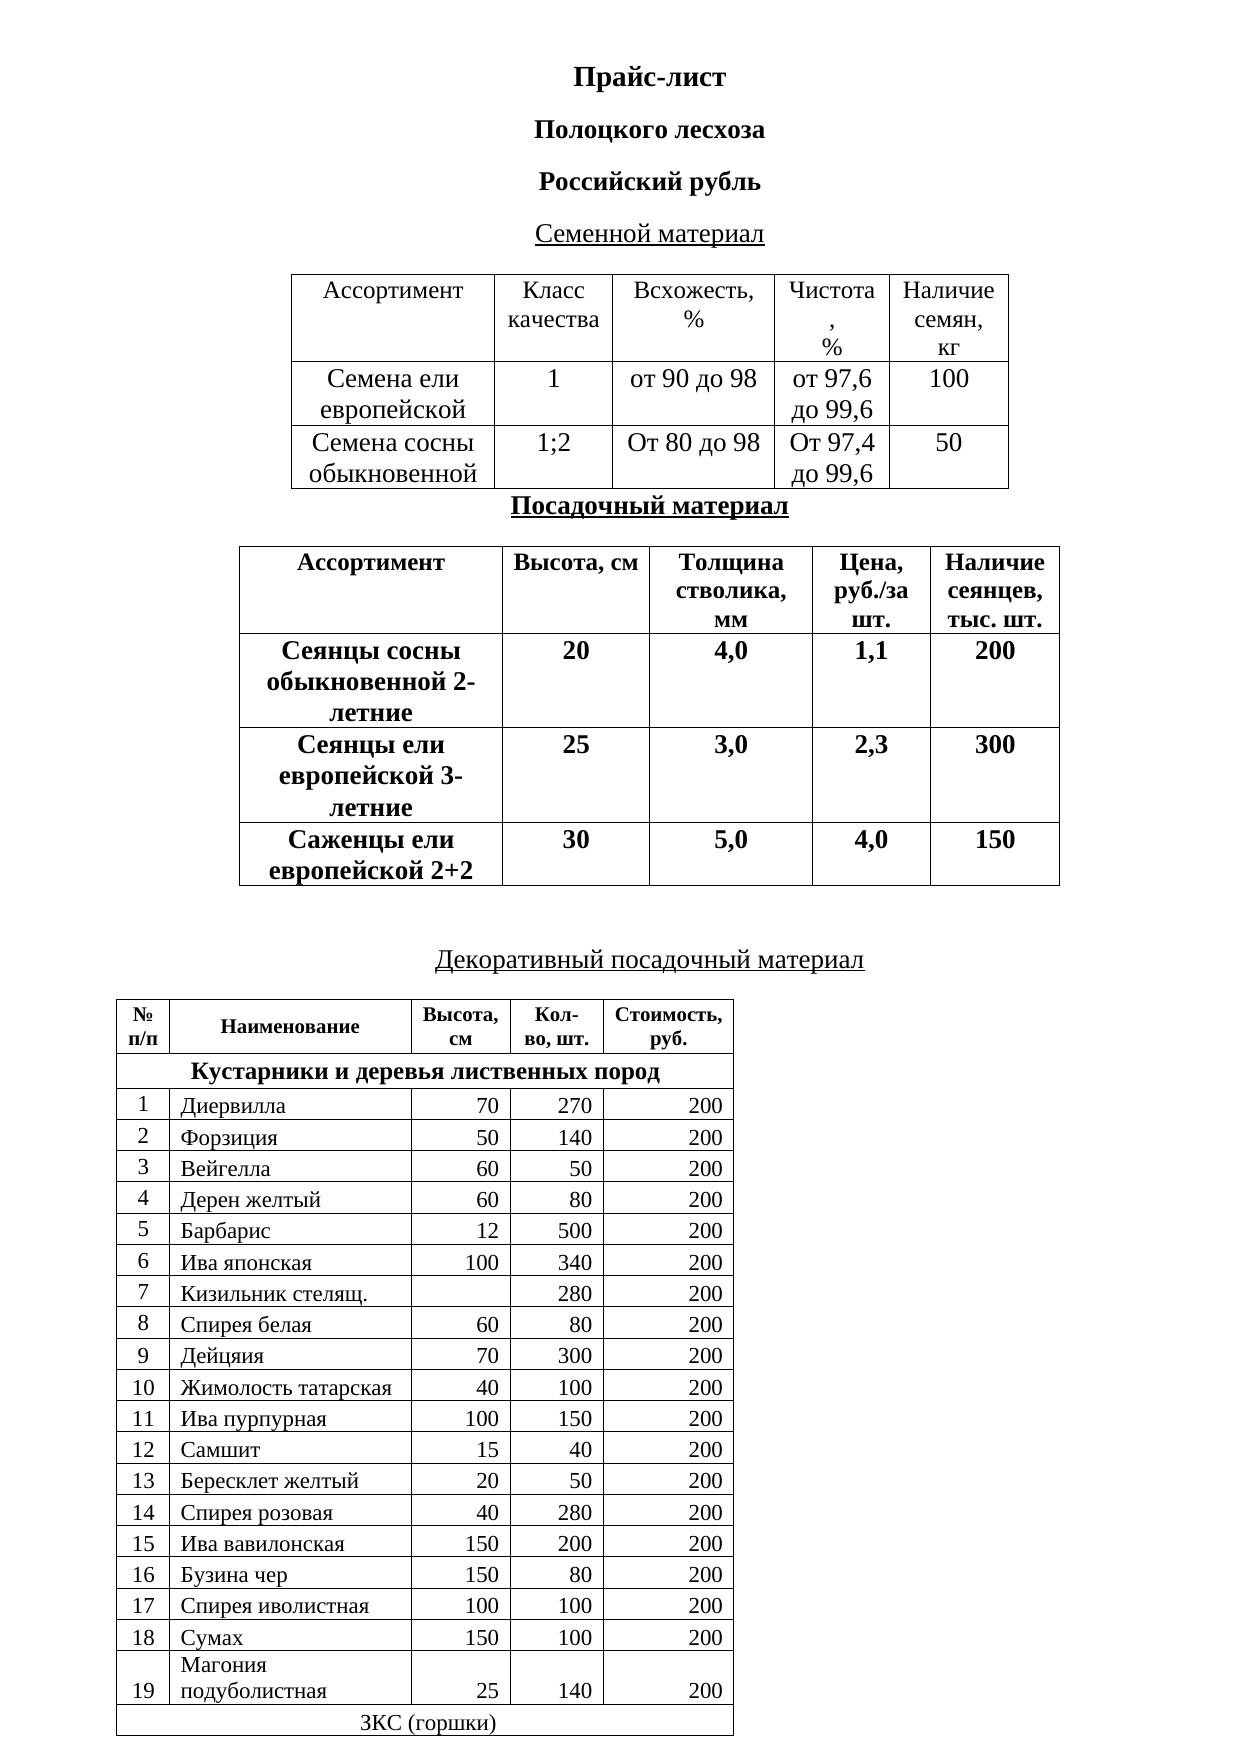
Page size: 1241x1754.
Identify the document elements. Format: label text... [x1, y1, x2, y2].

table_header Наименование [170, 1000, 411, 1052]
table_cell Барбарис [170, 1214, 411, 1244]
table_cell 1;2 [495, 426, 612, 488]
text Посадочный материал [118, 489, 1181, 520]
table_cell 11 [117, 1401, 169, 1431]
text Семенной материал [118, 217, 1181, 248]
table_cell 4 [117, 1182, 169, 1212]
table_cell 2,3 [813, 728, 930, 822]
table_cell Магония подуболистная [170, 1651, 411, 1704]
table_cell 50 [412, 1120, 510, 1150]
table_cell Бузина чер [170, 1557, 411, 1587]
table_cell 100 [412, 1245, 510, 1275]
table_cell Ива японская [170, 1245, 411, 1275]
table_cell 200 [604, 1495, 733, 1525]
table_cell 80 [511, 1182, 603, 1212]
table_header Высота, см [503, 547, 649, 633]
table_cell 25 [412, 1651, 510, 1704]
table_cell 12 [117, 1432, 169, 1462]
table_cell 200 [604, 1370, 733, 1400]
table_cell 19 [117, 1651, 169, 1704]
table_cell ЗКС (горшки) [117, 1705, 733, 1735]
table_cell 10 [117, 1370, 169, 1400]
table_cell 200 [604, 1620, 733, 1650]
table_header Ассортимент [292, 275, 494, 361]
table_cell 17 [117, 1589, 169, 1619]
table_cell 100 [412, 1589, 510, 1619]
table_cell 280 [511, 1276, 603, 1306]
table_cell Спирея белая [170, 1307, 411, 1337]
table_cell 15 [117, 1526, 169, 1556]
table_cell 200 [604, 1245, 733, 1275]
table_cell 70 [412, 1339, 510, 1369]
table_cell 300 [931, 728, 1059, 822]
table_cell 1 [495, 362, 612, 424]
table_cell 16 [117, 1557, 169, 1587]
table_header Стоимость, руб. [604, 1000, 733, 1052]
table_header Высота, см [412, 1000, 510, 1052]
table_cell Дейцяия [170, 1339, 411, 1369]
table_cell 2 [117, 1120, 169, 1150]
table_cell 1,1 [813, 634, 930, 727]
table_cell 20 [412, 1464, 510, 1494]
table_cell 5,0 [650, 823, 812, 885]
table_cell от 97,6 до 99,6 [775, 362, 889, 424]
table_cell Ива пурпурная [170, 1401, 411, 1431]
text Полоцкого лесхоза [118, 113, 1181, 144]
table_cell От 97,4 до 99,6 [775, 426, 889, 488]
table_cell 200 [604, 1120, 733, 1150]
table_cell Форзиция [170, 1120, 411, 1150]
table_cell 40 [412, 1495, 510, 1525]
table_cell Сумах [170, 1620, 411, 1650]
table_cell Диервилла [170, 1089, 411, 1119]
table_header Ассортимент [240, 547, 502, 633]
table_cell 20 [503, 634, 649, 727]
table_cell 3 [117, 1151, 169, 1181]
table_cell Семена ели европейской [292, 362, 494, 424]
table_cell 200 [604, 1182, 733, 1212]
table_cell Кизильник стелящ. [170, 1276, 411, 1306]
table_cell 50 [511, 1464, 603, 1494]
table_cell 200 [604, 1089, 733, 1119]
table_cell 25 [503, 728, 649, 822]
table_cell 15 [412, 1432, 510, 1462]
table_cell 13 [117, 1464, 169, 1494]
table_cell 200 [931, 634, 1059, 727]
table_cell 100 [511, 1589, 603, 1619]
table_cell 200 [604, 1151, 733, 1181]
table_cell 3,0 [650, 728, 812, 822]
table_cell 150 [412, 1526, 510, 1556]
table_cell 140 [511, 1120, 603, 1150]
table_header Толщина стволика, мм [650, 547, 812, 633]
table_cell Самшит [170, 1432, 411, 1462]
table_cell 8 [117, 1307, 169, 1337]
table_cell 100 [890, 362, 1008, 424]
table_cell 5 [117, 1214, 169, 1244]
table_cell 50 [890, 426, 1008, 488]
table_cell 80 [511, 1557, 603, 1587]
table_cell 300 [511, 1339, 603, 1369]
text Российский рубль [118, 165, 1181, 197]
table_cell 80 [511, 1307, 603, 1337]
table_header Цена, руб./за шт. [813, 547, 930, 633]
table_cell 30 [503, 823, 649, 885]
table_header Наличие семян, кг [890, 275, 1008, 361]
table_cell 200 [604, 1464, 733, 1494]
table_cell 12 [412, 1214, 510, 1244]
table_cell 150 [412, 1557, 510, 1587]
table_cell 40 [412, 1370, 510, 1400]
table_cell Ива вавилонская [170, 1526, 411, 1556]
table_cell 200 [604, 1339, 733, 1369]
table_cell 50 [511, 1151, 603, 1181]
table_cell 140 [511, 1651, 603, 1704]
table_cell от 90 до 98 [613, 362, 774, 424]
table_cell 60 [412, 1307, 510, 1337]
table_cell 7 [117, 1276, 169, 1306]
table_header Кол-во, шт. [511, 1000, 603, 1052]
table_cell 6 [117, 1245, 169, 1275]
table_header Всхожесть, % [613, 275, 774, 361]
table_cell [412, 1276, 510, 1306]
table_cell 200 [604, 1526, 733, 1556]
table_cell 200 [604, 1557, 733, 1587]
table_cell 200 [604, 1401, 733, 1431]
table_cell 70 [412, 1089, 510, 1119]
table_cell 40 [511, 1432, 603, 1462]
table_cell 500 [511, 1214, 603, 1244]
table_cell Бересклет желтый [170, 1464, 411, 1494]
table_cell Саженцы ели европейской 2+2 [240, 823, 502, 885]
text Декоративный посадочный материал [118, 943, 1181, 974]
table_cell Кустарники и деревья лиственных пород [117, 1054, 733, 1087]
table_header Наличие сеянцев, тыс. шт. [931, 547, 1059, 633]
table_cell 200 [604, 1214, 733, 1244]
table_cell Жимолость татарская [170, 1370, 411, 1400]
table_cell Дерен желтый [170, 1182, 411, 1212]
table_cell 200 [604, 1432, 733, 1462]
table_cell 9 [117, 1339, 169, 1369]
table_header № п/п [117, 1000, 169, 1052]
table_cell 60 [412, 1151, 510, 1181]
table_cell 200 [604, 1589, 733, 1619]
table_cell Вейгелла [170, 1151, 411, 1181]
table_cell 150 [511, 1401, 603, 1431]
text Прайс-лист [118, 59, 1181, 93]
table_cell 200 [511, 1526, 603, 1556]
table_cell Сеянцы сосны обыкновенной 2-летние [240, 634, 502, 727]
table_cell Сеянцы ели европейской 3-летние [240, 728, 502, 822]
table_cell 200 [604, 1307, 733, 1337]
table_cell 150 [412, 1620, 510, 1650]
table_cell 4,0 [650, 634, 812, 727]
table_header Класс качества [495, 275, 612, 361]
table_cell 100 [412, 1401, 510, 1431]
table_cell 100 [511, 1370, 603, 1400]
table_cell 150 [931, 823, 1059, 885]
table_cell 14 [117, 1495, 169, 1525]
table_cell Спирея иволистная [170, 1589, 411, 1619]
table_cell 1 [117, 1089, 169, 1119]
table_cell От 80 до 98 [613, 426, 774, 488]
table_cell 18 [117, 1620, 169, 1650]
table_cell 60 [412, 1182, 510, 1212]
table_cell 280 [511, 1495, 603, 1525]
table_cell 270 [511, 1089, 603, 1119]
table_cell Семена сосны обыкновенной [292, 426, 494, 488]
table_cell 200 [604, 1651, 733, 1704]
table_header Чистота, % [775, 275, 889, 361]
table_cell 100 [511, 1620, 603, 1650]
table_cell 4,0 [813, 823, 930, 885]
table_cell Спирея розовая [170, 1495, 411, 1525]
table_cell 200 [604, 1276, 733, 1306]
table_cell 340 [511, 1245, 603, 1275]
